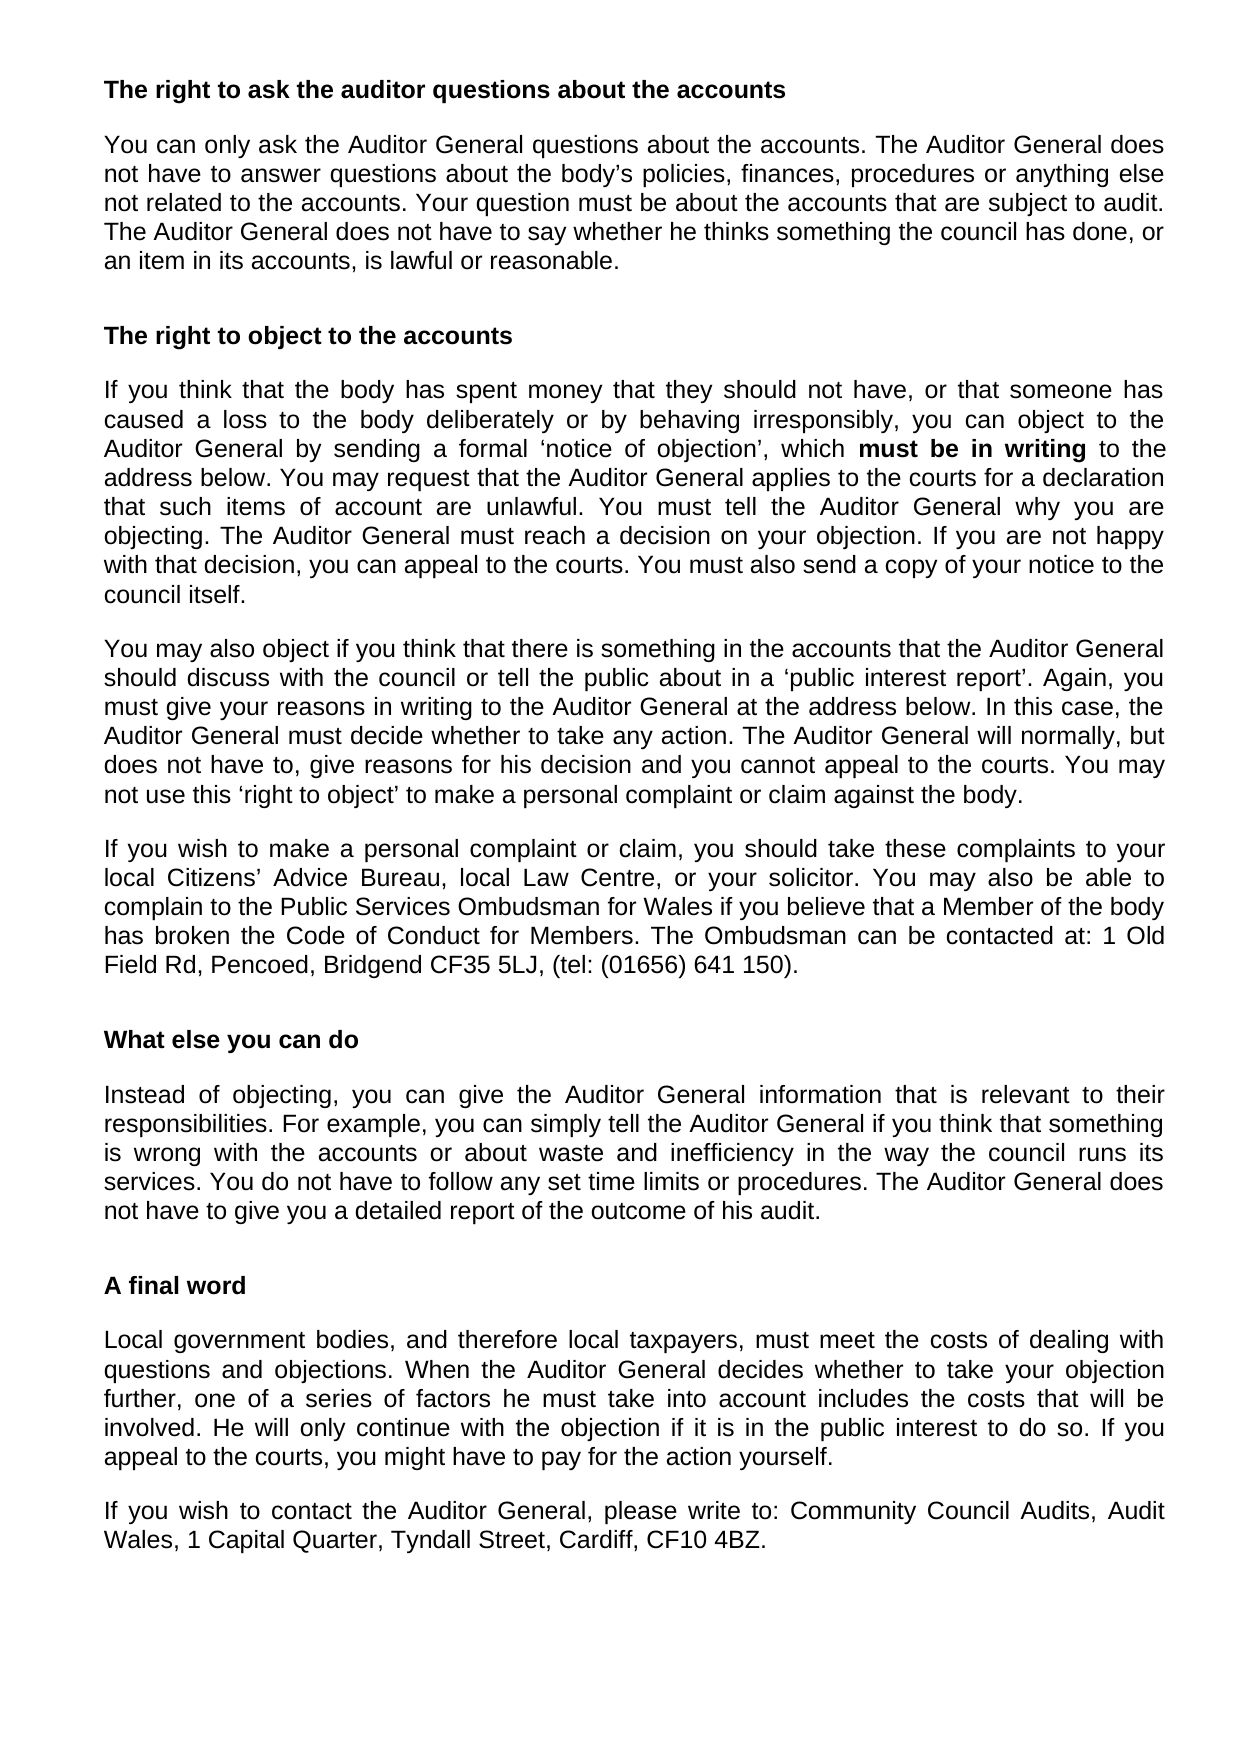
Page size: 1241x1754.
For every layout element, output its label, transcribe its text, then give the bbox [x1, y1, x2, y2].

text If you think that the body has spent money that they should not have, or that someone has caused a loss to the body deliberately or by behaving irresponsibly, you can object to the Auditor General by sending a formal ‘notice of objection’, which must be in writing to the address below. You may request that the Auditor General applies to the courts for a declaration that such items of account are unlawful. You must tell the Auditor General why you are objecting. The Auditor General must reach a decision on your objection. If you are not happy with that decision, you can appeal to the courts. You must also send a copy of your notice to the council itself. [103, 375, 1167, 608]
subtitle The right to ask the auditor questions about the accounts [103, 67, 1167, 104]
subtitle A final word [103, 1262, 1167, 1300]
text Local government bodies, and therefore local taxpayers, must meet the costs of dealing with questions and objections. When the Auditor General decides whether to take your objection further, one of a series of factors he must take into account includes the costs that will be involved. He will only continue with the objection if it is in the public interest to do so. If you appeal to the courts, you might have to pay for the action yourself. [103, 1325, 1167, 1471]
text If you wish to make a personal complaint or claim, you should take these complaints to your local Citizens’ Advice Bureau, local Law Centre, or your solicitor. You may also be able to complain to the Public Services Ombudsman for Wales if you believe that a Member of the body has broken the Code of Conduct for Members. The Ombudsman can be contacted at: 1 Old Field Rd, Pencoed, Bridgend CF35 5LJ, (tel: (01656) 641 150). [103, 833, 1167, 979]
subtitle The right to object to the accounts [103, 312, 1167, 350]
text You can only ask the Auditor General questions about the accounts. The Auditor General does not have to answer questions about the body’s policies, finances, procedures or anything else not related to the accounts. Your question must be about the accounts that are subject to audit. The Auditor General does not have to say whether he thinks something the council has done, or an item in its accounts, is lawful or reasonable. [103, 129, 1167, 275]
text You may also object if you think that there is something in the accounts that the Auditor General should discuss with the council or tell the public about in a ‘public interest report’. Again, you must give your reasons in writing to the Auditor General at the address below. In this case, the Auditor General must decide whether to take any action. The Auditor General will normally, but does not have to, give reasons for his decision and you cannot appeal to the courts. You may not use this ‘right to object’ to make a personal complaint or claim against the body. [103, 633, 1167, 808]
text If you wish to contact the Auditor General, please write to: Community Council Audits, Audit Wales, 1 Capital Quarter, Tyndall Street, Cardiff, CF10 4BZ. [103, 1496, 1167, 1554]
subtitle What else you can do [103, 1017, 1167, 1054]
text Instead of objecting, you can give the Auditor General information that is relevant to their responsibilities. For example, you can simply tell the Auditor General if you think that something is wrong with the accounts or about waste and inefficiency in the way the council runs its services. You do not have to follow any set time limits or procedures. The Auditor General does not have to give you a detailed report of the outcome of his audit. [103, 1079, 1167, 1225]
